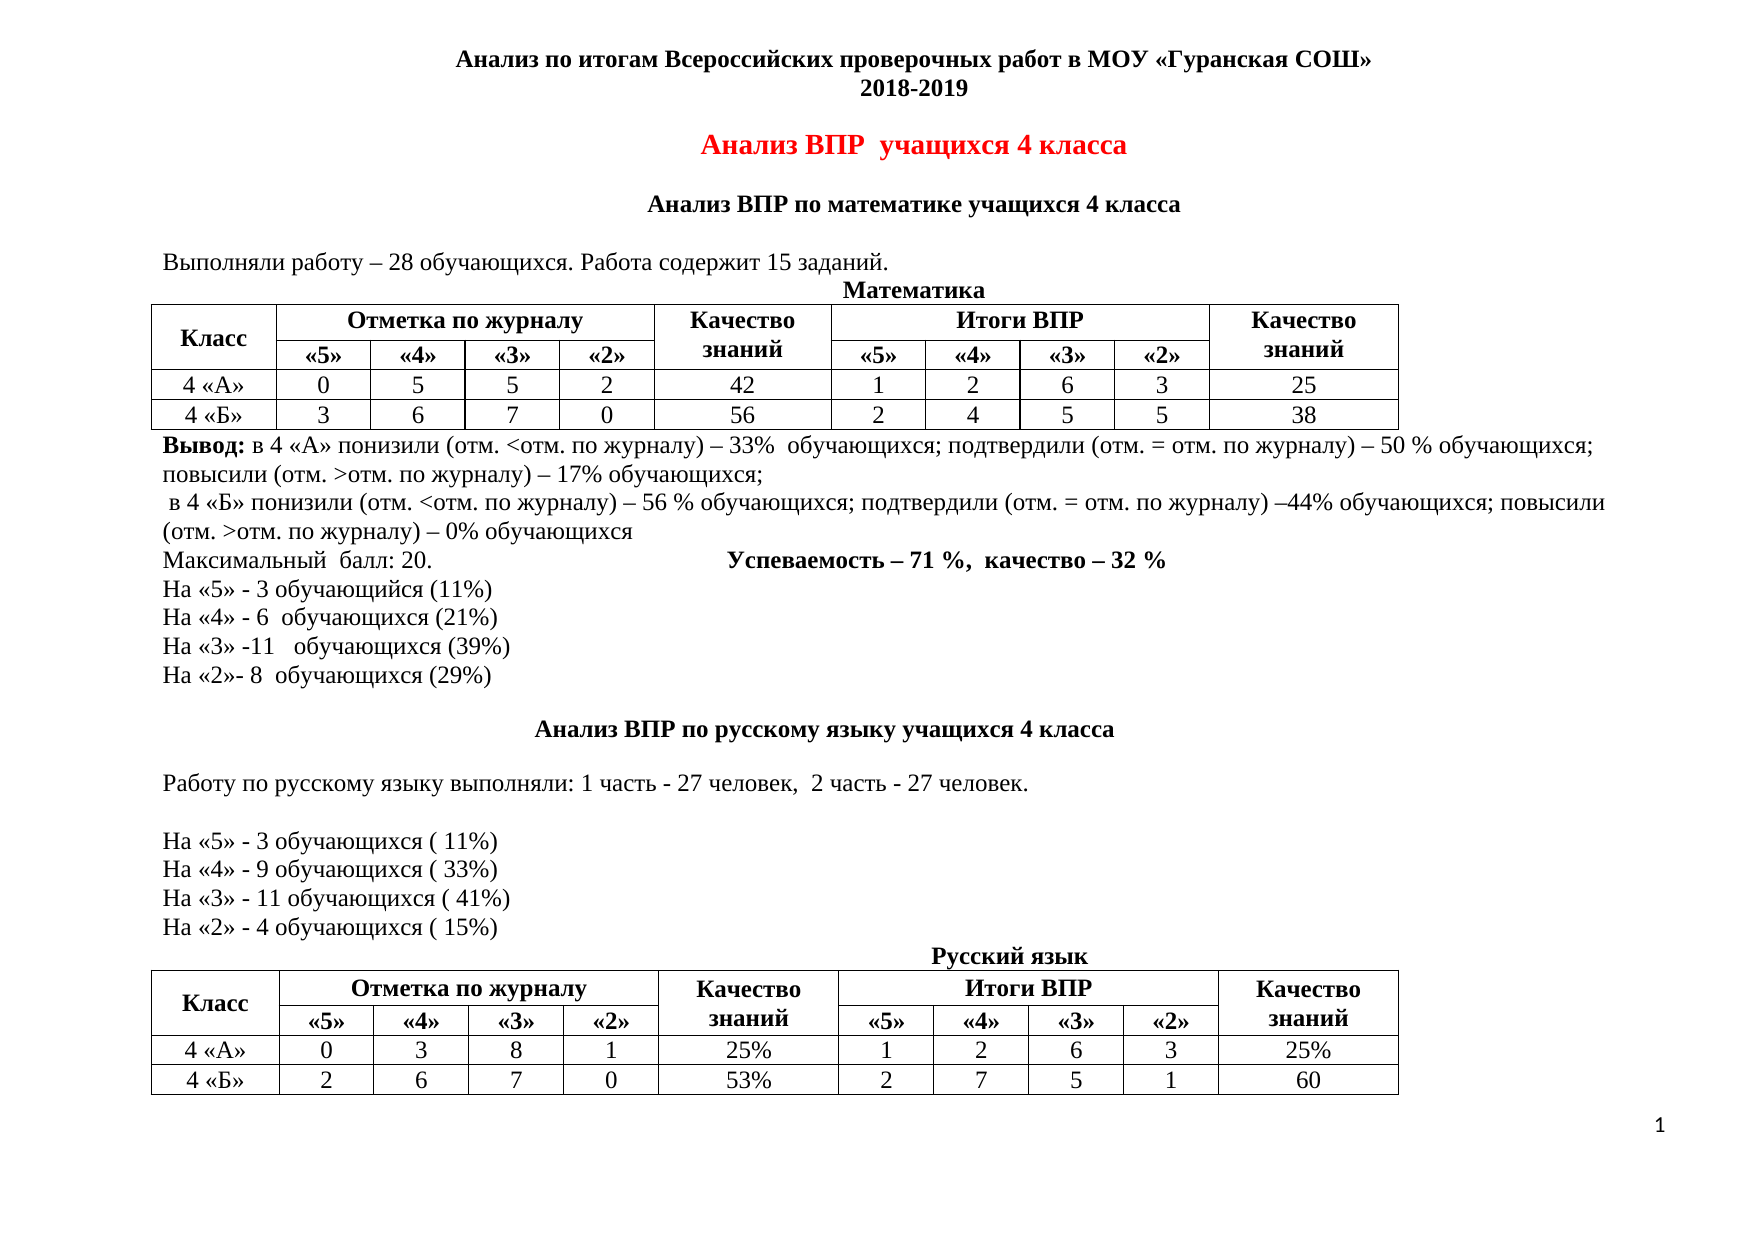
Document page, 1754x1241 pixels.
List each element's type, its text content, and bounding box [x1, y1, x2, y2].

table_cell 7 [934, 1065, 1028, 1094]
table_cell 0 [277, 370, 370, 399]
table_cell «2» [1124, 1006, 1218, 1034]
text На «3» - 11 обучающихся ( 41%) [162, 883, 1665, 912]
table_cell 56 [655, 400, 831, 429]
table_cell 6 [371, 400, 464, 429]
table_cell 1 [832, 370, 925, 399]
text Анализ ВПР по русскому языку учащихся 4 класса [162, 714, 1665, 742]
table_cell 4 «Б» [152, 1065, 279, 1094]
table_cell 2 [934, 1036, 1028, 1064]
text в 4 «Б» понизили (отм. <отм. по журналу) – 56 % обучающихся; подтвердили (отм. = отм. по журналу) –44% обучающихся; повысили (отм. >отм. по журналу) – 0% обучающихся [162, 487, 1665, 545]
table_cell 6 [374, 1065, 468, 1094]
table_cell 3 [1124, 1036, 1218, 1064]
table_cell «5» [832, 341, 925, 369]
table_cell 6 [1029, 1036, 1123, 1064]
text Математика [162, 276, 1665, 304]
table_cell 4 «Б» [152, 400, 276, 429]
table_cell 0 [280, 1036, 373, 1064]
table_cell 0 [560, 400, 654, 429]
table_cell «5» [277, 341, 370, 369]
table_cell 53% [659, 1065, 838, 1094]
table_cell 42 [655, 370, 831, 399]
table_cell «4» [934, 1006, 1028, 1034]
table_cell 4 «А» [152, 1036, 279, 1064]
table_header Отметка по журналу [280, 971, 658, 1005]
table_cell «3» [469, 1006, 563, 1034]
table_cell «5» [839, 1006, 933, 1034]
table_cell «4» [374, 1006, 468, 1034]
table_cell 1 [1124, 1065, 1218, 1094]
text Анализ ВПР по математике учащихся 4 класса [162, 189, 1665, 218]
table_cell 60 [1219, 1065, 1398, 1094]
table_header Отметка по журналу [277, 305, 654, 339]
table_cell 1 [839, 1036, 933, 1064]
table_cell «3» [466, 341, 559, 369]
table_header Качество знаний [655, 305, 831, 369]
text Анализ ВПР учащихся 4 класса [162, 127, 1665, 161]
text Анализ по итогам Всероссийских проверочных работ в МОУ «Гуранская СОШ» [162, 44, 1665, 73]
table_cell 2 [832, 400, 925, 429]
table_cell «4» [371, 341, 464, 369]
text На «3» -11 обучающихся (39%) [162, 631, 1665, 660]
table_cell «4» [926, 341, 1019, 369]
text Максимальный балл: 20. Успеваемость – 71 %, качество – 32 % [162, 545, 1665, 574]
table_cell 25 [1210, 370, 1398, 399]
table_cell 4 [926, 400, 1019, 429]
text Вывод: в 4 «А» понизили (отм. <отм. по журналу) – 33% обучающихся; подтвердили (отм. = отм. по журналу) – 50 % обучающихся; повысили (отм. >отм. по журналу) – 17% обучающихся; [162, 430, 1665, 487]
table_cell 4 «А» [152, 370, 276, 399]
table_cell 5 [371, 370, 464, 399]
table_header Качество знаний [659, 971, 838, 1034]
table_header Качество знаний [1219, 971, 1398, 1034]
table_header Качество знаний [1210, 305, 1398, 369]
table_cell 25% [1219, 1036, 1398, 1064]
text На «2»- 8 обучающихся (29%) [162, 660, 1665, 689]
table_header Класс [152, 971, 279, 1034]
table_cell 7 [469, 1065, 563, 1094]
table_cell «5» [280, 1006, 373, 1034]
table_header Итоги ВПР [839, 971, 1218, 1005]
table_cell 38 [1210, 400, 1398, 429]
table_cell 2 [560, 370, 654, 399]
table_cell 0 [564, 1065, 658, 1094]
text Выполняли работу – 28 обучающихся. Работа содержит 15 заданий. [162, 247, 1665, 276]
table_header Класс [152, 305, 276, 369]
table_cell 3 [374, 1036, 468, 1064]
table_cell 2 [926, 370, 1019, 399]
table_cell 3 [277, 400, 370, 429]
table_cell 1 [564, 1036, 658, 1064]
text На «4» - 6 обучающихся (21%) [162, 602, 1665, 631]
table_cell 3 [1115, 370, 1209, 399]
table_cell 5 [1115, 400, 1209, 429]
table_cell 25% [659, 1036, 838, 1064]
table_cell «3» [1029, 1006, 1123, 1034]
text На «4» - 9 обучающихся ( 33%) [162, 854, 1665, 883]
table_cell «3» [1021, 341, 1114, 369]
table_cell «2» [564, 1006, 658, 1034]
text На «5» - 3 обучающийся (11%) [162, 574, 1665, 602]
table_cell 5 [466, 370, 559, 399]
table_cell 7 [466, 400, 559, 429]
text Работу по русскому языку выполняли: 1 часть - 27 человек, 2 часть - 27 человек. [162, 768, 1665, 797]
table_cell «2» [1115, 341, 1209, 369]
table_cell 5 [1021, 400, 1114, 429]
table_header Итоги ВПР [832, 305, 1209, 339]
text На «2» - 4 обучающихся ( 15%) [162, 912, 1665, 941]
table_cell 2 [839, 1065, 933, 1094]
table_cell 2 [280, 1065, 373, 1094]
text 2018-2019 [162, 73, 1665, 102]
table_cell 6 [1021, 370, 1114, 399]
text Русский язык [162, 941, 1665, 969]
table_cell 5 [1029, 1065, 1123, 1094]
text На «5» - 3 обучающихся ( 11%) [162, 826, 1665, 854]
table_cell 8 [469, 1036, 563, 1064]
table_cell «2» [560, 341, 654, 369]
